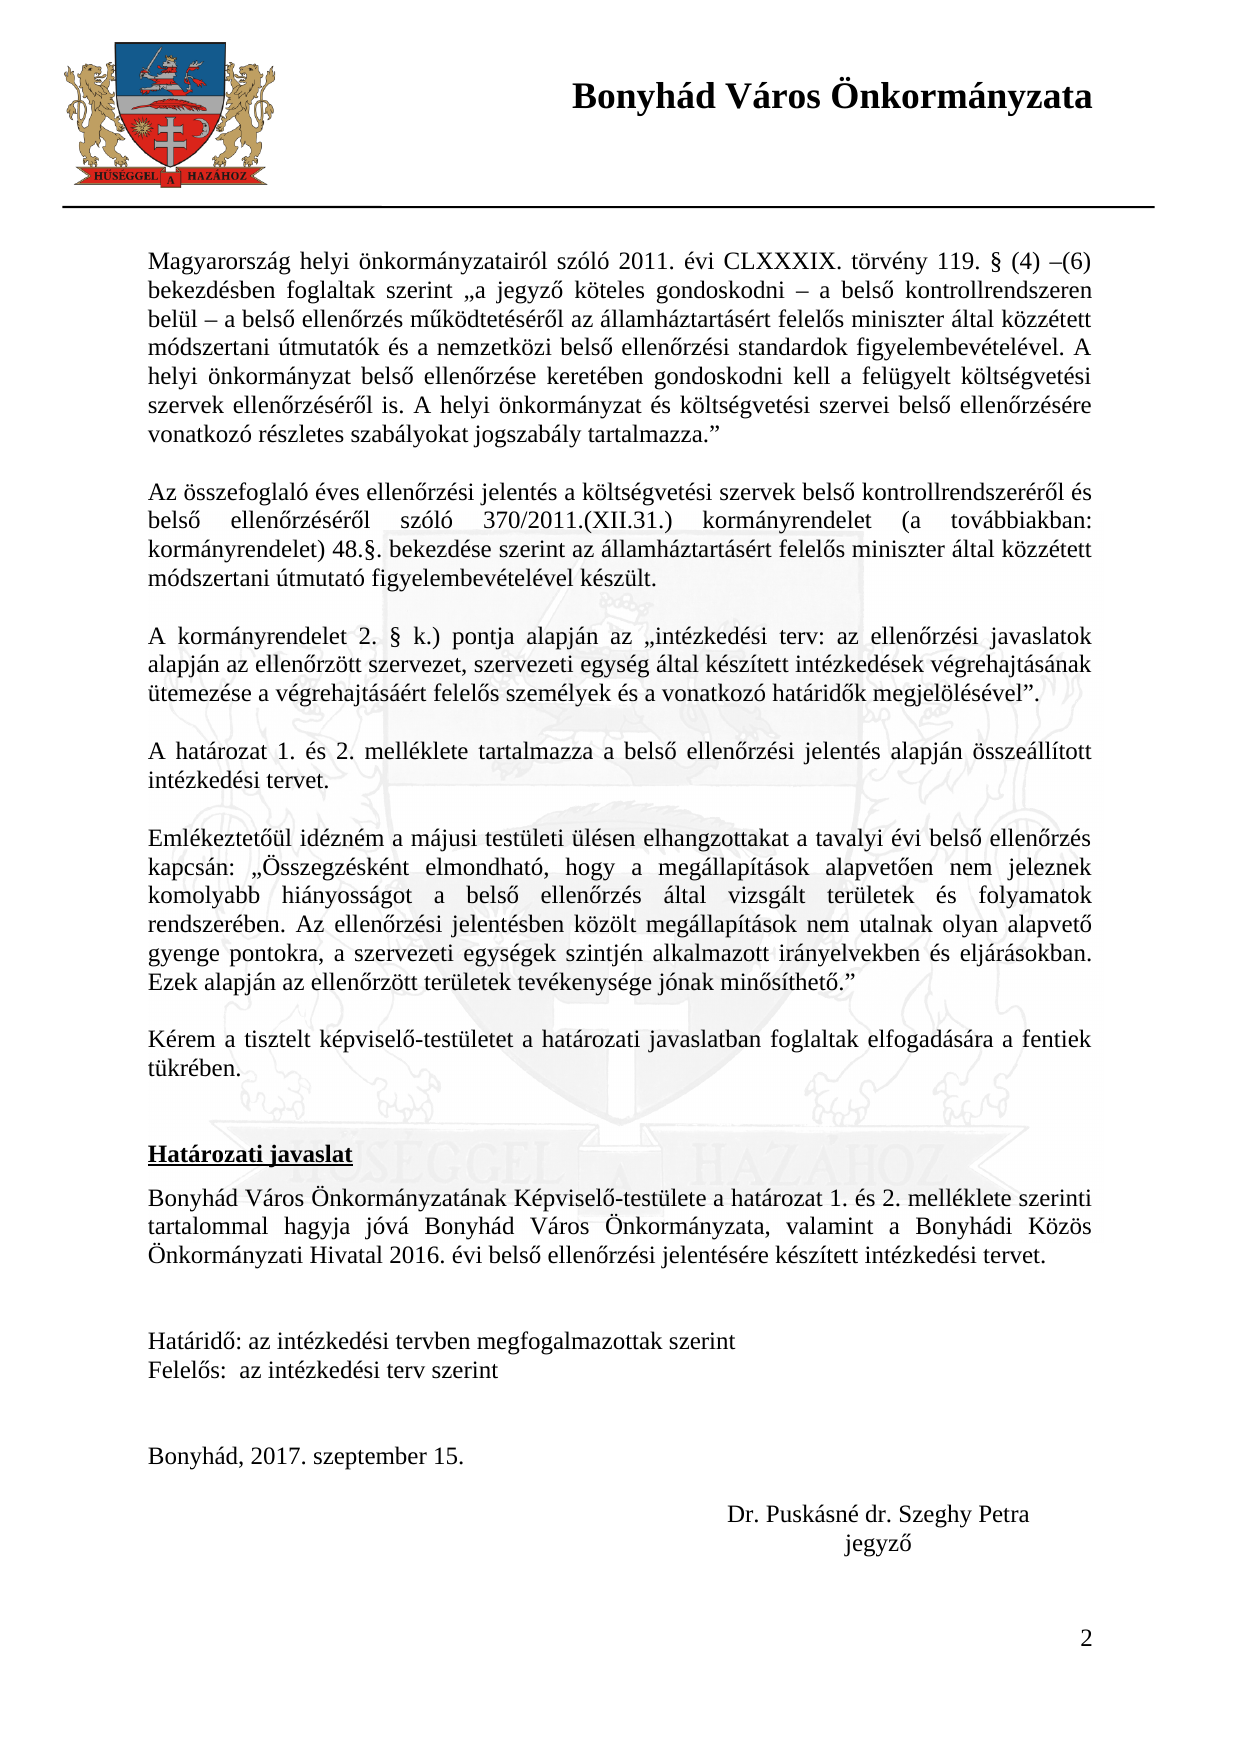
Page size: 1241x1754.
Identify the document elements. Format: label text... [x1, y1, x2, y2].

text Emlékeztetőül idézném a májusi testületi ülésen elhangzottakat a tavalyi évi belső ellenőrzés kapcsán: „Összegzésként elmondható, hogy a megállapítások alapvetően nem jeleznek komolyabb hiányosságot a belső ellenőrzés által vizsgált területek és folyamatok rendszerében. Az ellenőrzési jelentésben közölt megállapítások nem utalnak olyan alapvető gyenge pontokra, a szervezeti egységek szintjén alkalmazott irányelvekben és eljárásokban. Ezek alapján az ellenőrzött területek tevékenysége jónak minősíthető.” [148, 823, 1093, 995]
text jegyző [590, 1528, 1093, 1556]
text A kormányrendelet 2. § k.) pontja alapján az „intézkedési terv: az ellenőrzési javaslatok alapján az ellenőrzött szervezet, szervezeti egység által készített intézkedések végrehajtásának ütemezése a végrehajtásáért felelős személyek és a vonatkozó határidők megjelölésével”. [148, 621, 1093, 707]
text Felelős: az intézkedési terv szerint [148, 1355, 1093, 1384]
text Az összefoglaló éves ellenőrzési jelentés a költségvetési szervek belső kontrollrendszeréről és belső ellenőrzéséről szóló 370/2011.(XII.31.) kormányrendelet (a továbbiakban: kormányrendelet) 48.§. bekezdése szerint az államháztartásért felelős miniszter által közzétett módszertani útmutató figyelembevételével készült. [148, 477, 1093, 592]
picture [64, 42, 275, 188]
text Kérem a tisztelt képviselő-testületet a határozati javaslatban foglaltak elfogadására a fentiek tükrében. [148, 1024, 1093, 1082]
text Határidő: az intézkedési tervben megfogalmazottak szerint [148, 1326, 1093, 1355]
text Bonyhád Város Önkormányzatának Képviselő-testülete a határozat 1. és 2. melléklete szerinti tartalommal hagyja jóvá Bonyhád Város Önkormányzata, valamint a Bonyhádi Közös Önkormányzati Hivatal 2016. évi belső ellenőrzési jelentésére készített intézkedési tervet. [148, 1183, 1093, 1269]
text Magyarország helyi önkormányzatairól szóló 2011. évi CLXXXIX. törvény 119. § (4) –(6) bekezdésben foglaltak szerint „a jegyző köteles gondoskodni – a belső kontrollrendszeren belül – a belső ellenőrzés működtetéséről az államháztartásért felelős miniszter által közzétett módszertani útmutatók és a nemzetközi belső ellenőrzési standardok figyelembevételével. A helyi önkormányzat belső ellenőrzése keretében gondoskodni kell a felügyelt költségvetési szervek ellenőrzéséről is. A helyi önkormányzat és költségvetési szervei belső ellenőrzésére vonatkozó részletes szabályokat jogszabály tartalmazza.” [148, 246, 1093, 447]
text Bonyhád, 2017. szeptember 15. [148, 1441, 1093, 1470]
text Dr. Puskásné dr. Szeghy Petra [590, 1499, 1093, 1528]
text A határozat 1. és 2. melléklete tartalmazza a belső ellenőrzési jelentés alapján összeállított intézkedési tervet. [148, 736, 1093, 794]
text Határozati javaslat [148, 1139, 1093, 1168]
